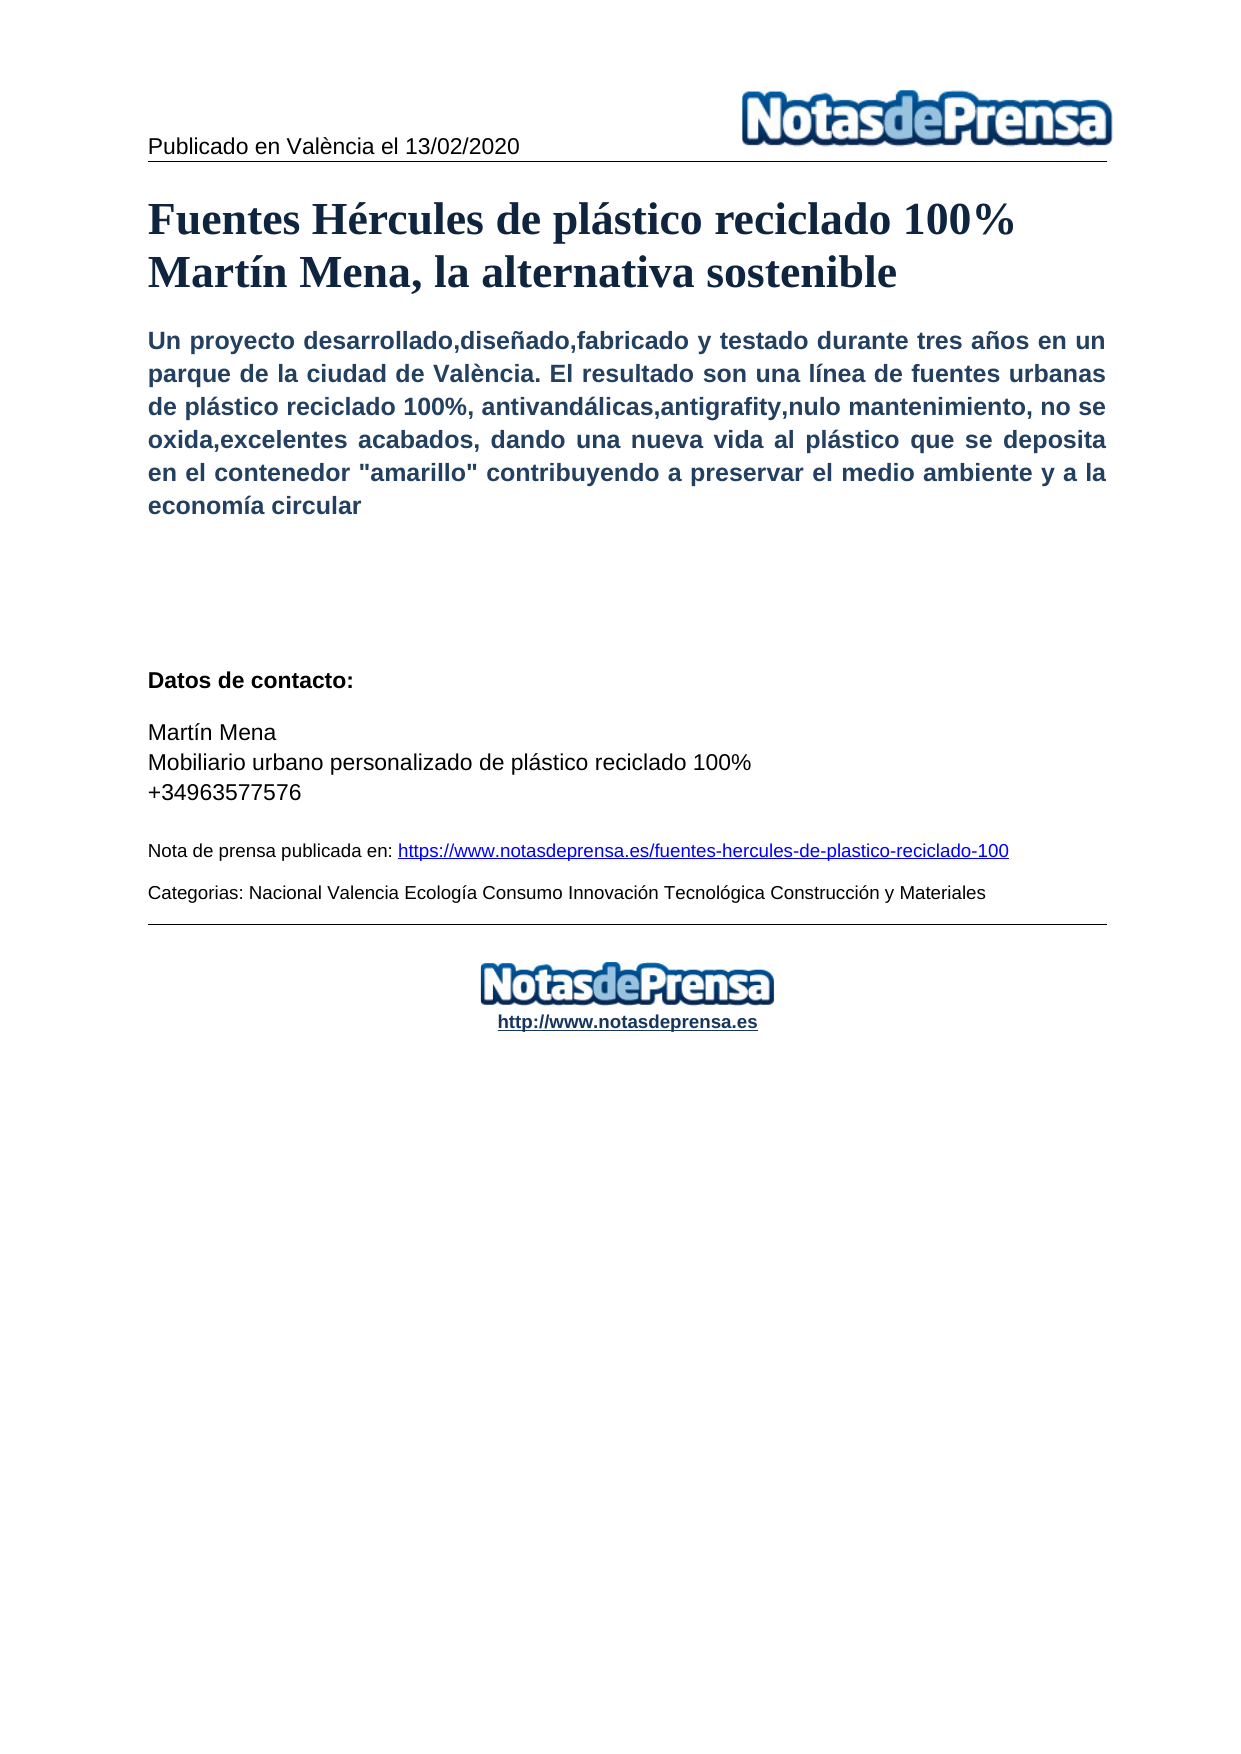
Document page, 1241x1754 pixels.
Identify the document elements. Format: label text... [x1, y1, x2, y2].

subtitle Fuentes Hércules de plástico reciclado 100% Martín Mena, la alternativa sostenible [148, 192, 1107, 297]
subtitle Un proyecto desarrollado,diseñado,fabricado y testado durante tres años en un parque de la ciudad de València. El resultado son una línea de fuentes urbanas de plástico reciclado 100%, antivandálicas,antigrafity,nulo mantenimiento, no se oxida,excelentes acabados, dando una nueva vida al plástico que se deposita en el contenedor "amarillo" contribuyendo a preservar el medio ambiente y a la economía circular [148, 326, 1107, 520]
text Categorias: Nacional Valencia Ecología Consumo Innovación Tecnológica Construcción y Materiales [148, 882, 1107, 903]
text http://www.notasdeprensa.es [148, 1011, 1107, 1033]
picture [742, 90, 1113, 148]
text Martín Mena [148, 718, 1063, 745]
text Nota de prensa publicada en: https://www.notasdeprensa.es/fuentes-hercules-de-plastico-reciclado-100 [148, 839, 1107, 861]
picture [480, 961, 775, 1007]
text Publicado en València el 13/02/2020 [148, 133, 1107, 161]
text Mobiliario urbano personalizado de plástico reciclado 100% [148, 749, 1063, 775]
text +34963577576 [148, 779, 1063, 805]
text Datos de contacto: [148, 667, 1107, 694]
